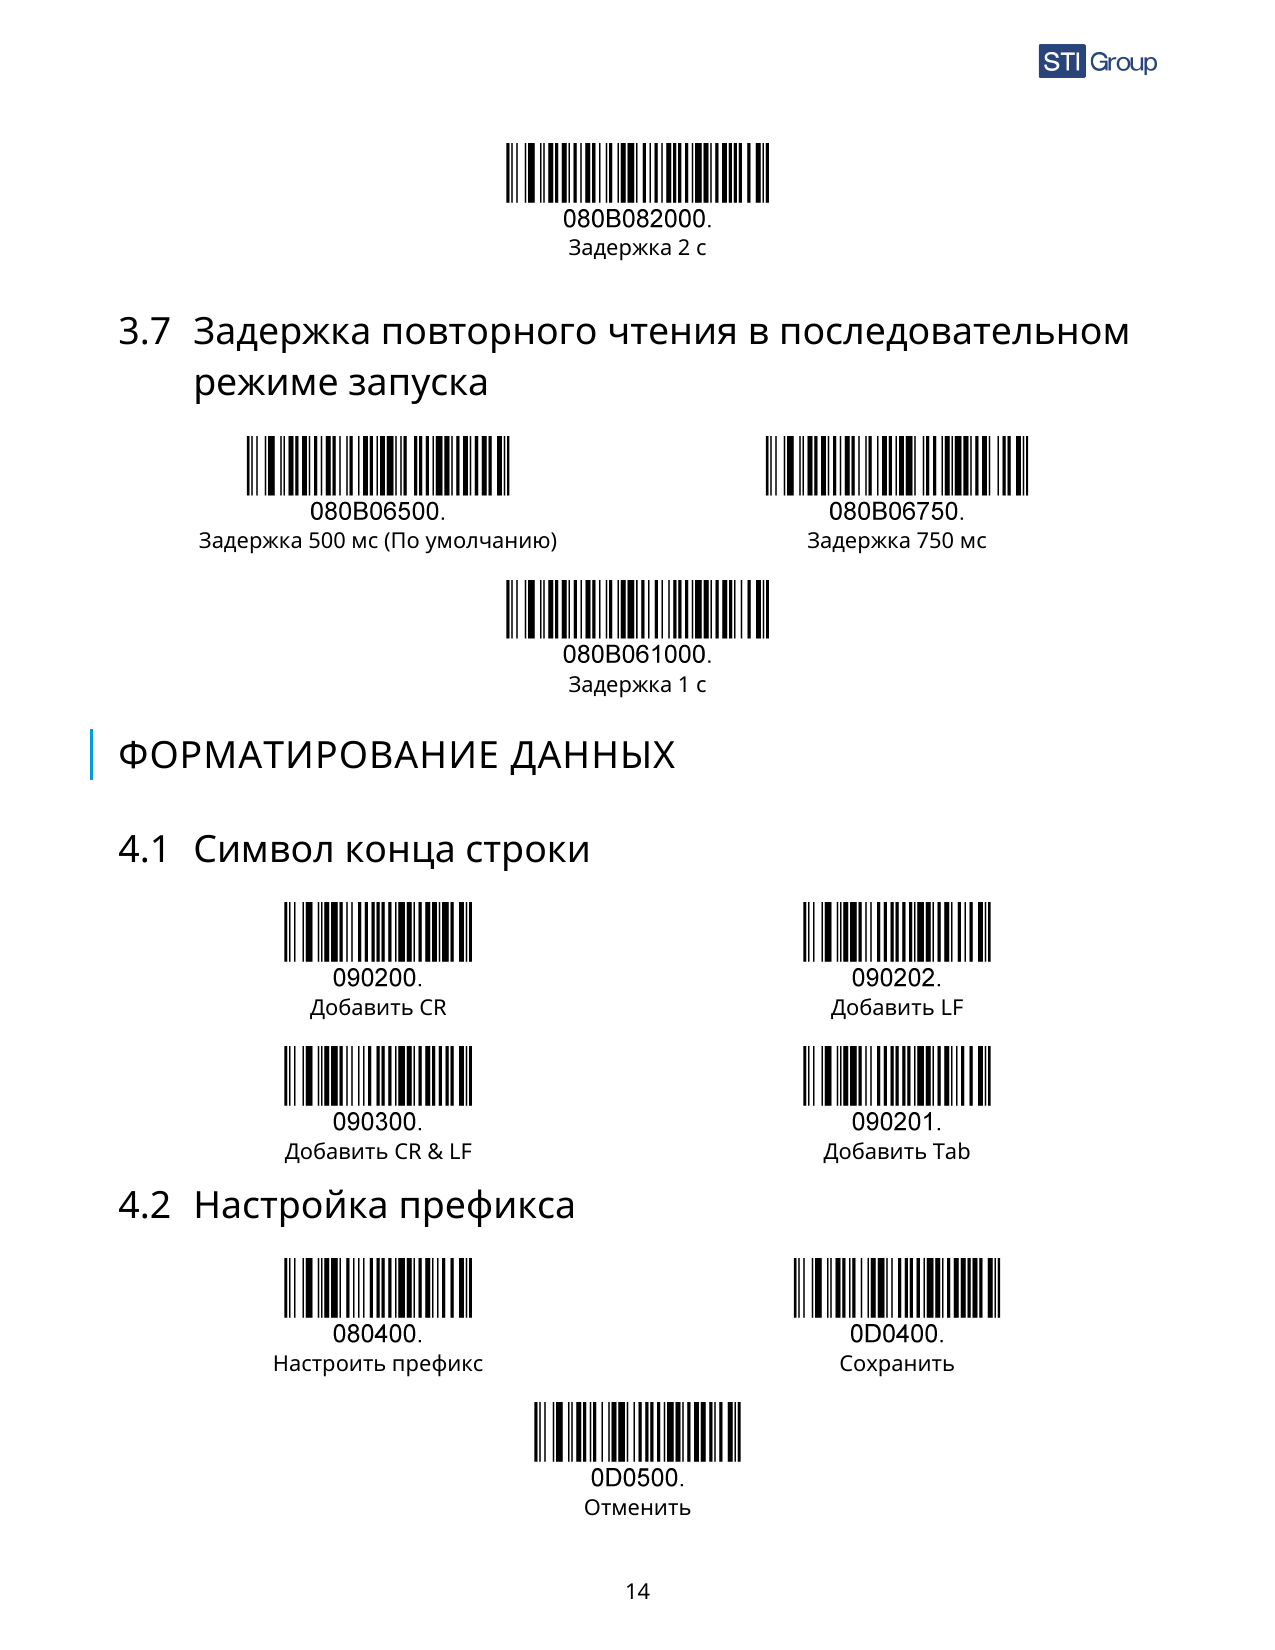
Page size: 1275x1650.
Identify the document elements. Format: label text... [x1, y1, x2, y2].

table_cell Добавить Tab [638, 1022, 1156, 1166]
table_header Задержка 500 мс (По умолчанию) [119, 436, 637, 555]
picture [534, 1402, 741, 1492]
table_cell Отменить [119, 1378, 1156, 1522]
table_header Сохранить [638, 1259, 1156, 1378]
subtitle Форматирование данных [118, 729, 1157, 780]
picture [246, 436, 510, 526]
table_header Добавить LF [638, 903, 1156, 1022]
table_cell Задержка 1 с [119, 555, 1156, 699]
picture [284, 1046, 472, 1136]
picture [803, 902, 991, 992]
table_header Настроить префикс [119, 1259, 637, 1378]
picture [284, 902, 472, 992]
picture [765, 436, 1029, 526]
picture [506, 580, 769, 669]
picture [506, 143, 769, 233]
table_header Задержка 750 мс [638, 436, 1156, 555]
subtitle Настройка префикса [118, 1178, 1157, 1229]
subtitle Символ конца строки [118, 822, 1157, 873]
picture [1038, 44, 1157, 78]
table_cell Добавить CR & LF [119, 1022, 637, 1166]
table_cell Задержка 2 с [119, 118, 1156, 262]
subtitle Задержка повторного чтения в последовательном режиме запуска [118, 304, 1157, 406]
picture [803, 1046, 991, 1136]
picture [284, 1258, 472, 1348]
table_header Добавить CR [119, 903, 637, 1022]
picture [793, 1258, 1001, 1348]
